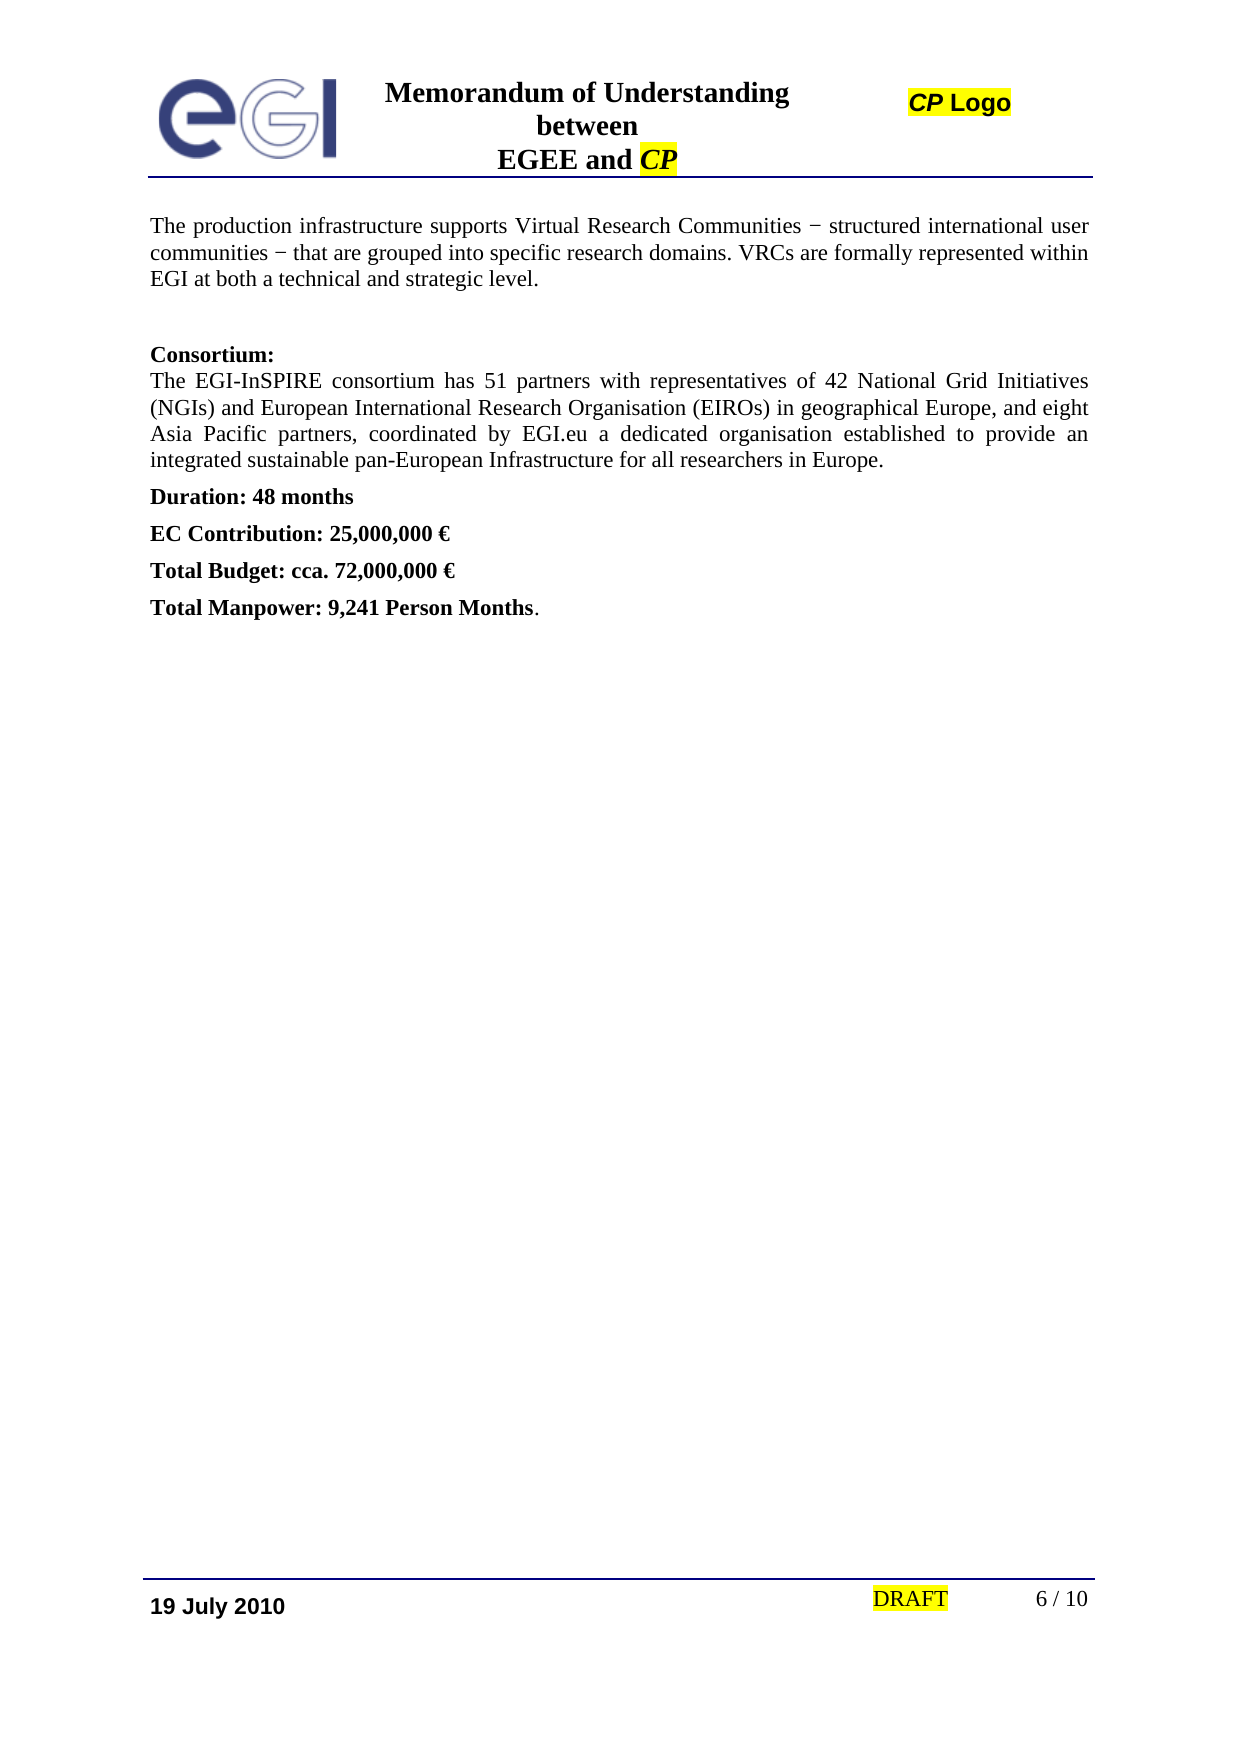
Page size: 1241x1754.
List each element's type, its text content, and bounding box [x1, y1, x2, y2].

text Total Manpower: 9,241 Person Months. [150, 593, 1090, 620]
picture [158, 79, 337, 159]
text Consortium: The EGI-InSPIRE consortium has 51 partners with representatives of 42 National Grid Initiatives (NGIs) and European International Research Organisation (EIROs) in geographical Europe, and eight Asia Pacific partners, coordinated by EGI.eu a dedicated organisation established to provide an integrated sustainable pan-European Infrastructure for all researchers in Europe. [150, 341, 1090, 473]
text Total Budget: cca. 72,000,000 € [150, 557, 1090, 583]
text Duration: 48 months [150, 483, 1090, 509]
text The production infrastructure supports Virtual Research Communities − structured international user communities − that are grouped into specific research domains. VRCs are formally represented within EGI at both a technical and strategic level. [150, 212, 1090, 291]
text EC Contribution: 25,000,000 € [150, 520, 1090, 546]
